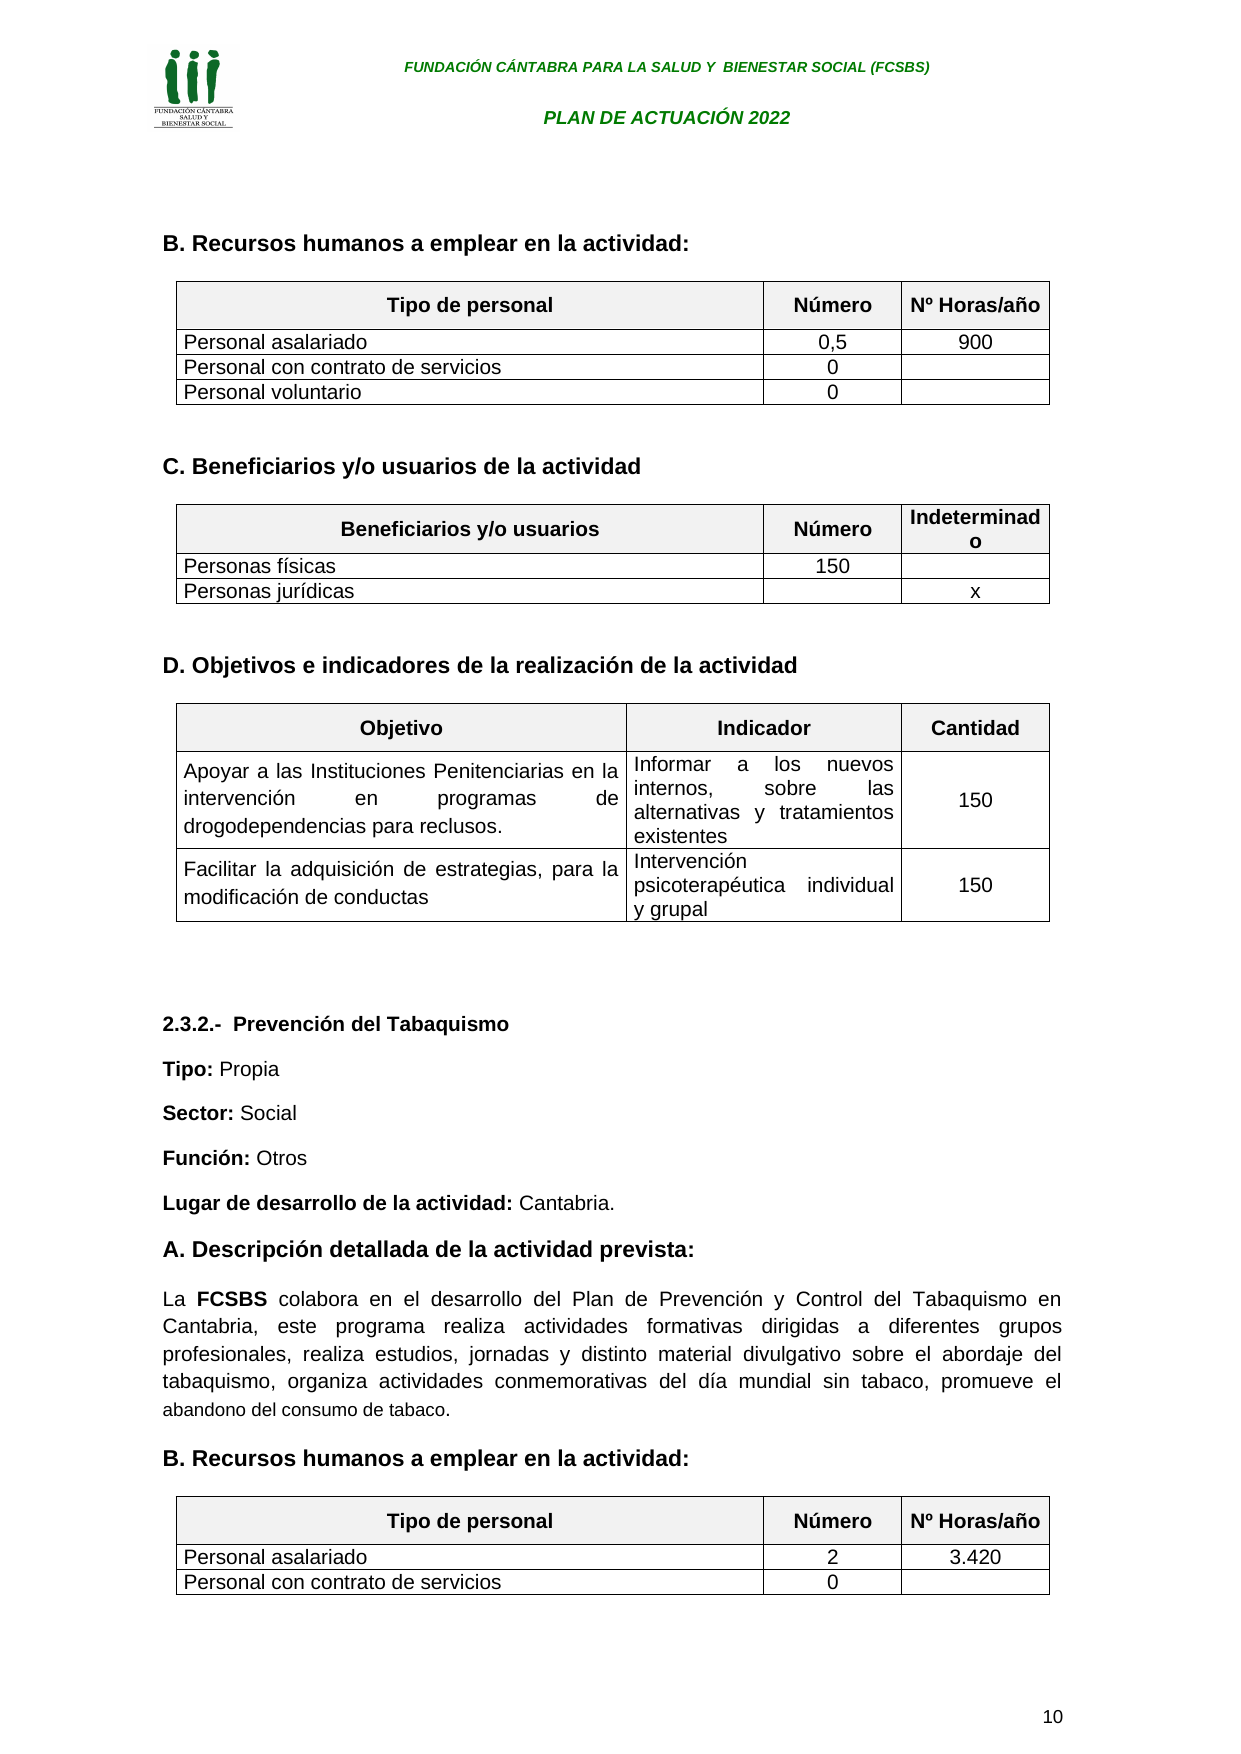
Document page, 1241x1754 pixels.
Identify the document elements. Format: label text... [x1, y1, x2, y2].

table_cell Personal asalariado [177, 330, 763, 353]
table_cell Intervención psicoterapéutica individual y grupal [627, 849, 901, 921]
table_header Objetivo [177, 704, 626, 751]
table_header Cantidad [902, 704, 1049, 751]
text Tipo: Propia [162, 1056, 1063, 1080]
table_cell Personas jurídicas [177, 579, 763, 603]
table_cell [902, 554, 1049, 578]
table_cell 0 [764, 380, 901, 403]
table_cell 150 [902, 849, 1049, 921]
picture [146, 44, 241, 132]
table_header Indicador [627, 704, 901, 751]
text La FCSBS colabora en el desarrollo del Plan de Prevención y Control del Tabaquismo en Cantabria, este programa realiza actividades formativas dirigidas a diferentes grupos profesionales, realiza estudios, jornadas y distinto material divulgativo sobre el abordaje del tabaquismo, organiza actividades conmemorativas del día mundial sin tabaco, promueve el abandono del consumo de tabaco. [162, 1287, 1063, 1421]
text D. Objetivos e indicadores de la realización de la actividad [162, 652, 1063, 678]
table_header Tipo de personal [177, 282, 763, 328]
text B. Recursos humanos a emplear en la actividad: [162, 1445, 1063, 1471]
table_cell x [902, 579, 1049, 603]
table_cell Personal voluntario [177, 380, 763, 403]
table_header Tipo de personal [177, 1497, 763, 1544]
table_header Indeterminado [902, 505, 1049, 553]
text Lugar de desarrollo de la actividad: Cantabria. [162, 1191, 1063, 1215]
table_cell 2 [764, 1545, 901, 1569]
table_header Número [764, 1497, 901, 1544]
table_cell [902, 1570, 1049, 1594]
table_cell Informar a los nuevos internos, sobre las alternativas y tratamientos existentes [627, 752, 901, 848]
table_cell [764, 579, 901, 603]
table_cell [902, 380, 1049, 403]
table_header Beneficiarios y/o usuarios [177, 505, 763, 553]
text C. Beneficiarios y/o usuarios de la actividad [162, 453, 1063, 479]
table_cell 0,5 [764, 330, 901, 353]
table_cell 3.420 [902, 1545, 1049, 1569]
table_cell 0 [764, 355, 901, 378]
table_header Número [764, 282, 901, 328]
text A. Descripción detallada de la actividad prevista: [162, 1236, 1063, 1262]
table_cell Personal asalariado [177, 1545, 763, 1569]
table_cell Personas físicas [177, 554, 763, 578]
table_cell Personal con contrato de servicios [177, 1570, 763, 1594]
text Función: Otros [162, 1146, 1063, 1170]
table_header Nº Horas/año [902, 1497, 1049, 1544]
table_cell Facilitar la adquisición de estrategias, para la modificación de conductas [177, 849, 626, 921]
table_header Nº Horas/año [902, 282, 1049, 328]
table_cell 0 [764, 1570, 901, 1594]
text B. Recursos humanos a emplear en la actividad: [162, 229, 1063, 256]
table_cell 900 [902, 330, 1049, 353]
table_cell 150 [902, 752, 1049, 848]
table_cell Apoyar a las Instituciones Penitenciarias en la intervención en programas de drogodependencias para reclusos. [177, 752, 626, 848]
table_cell Personal con contrato de servicios [177, 355, 763, 378]
text Sector: Social [162, 1101, 1063, 1125]
table_header Número [764, 505, 901, 553]
table_cell [902, 355, 1049, 378]
table_cell 150 [764, 554, 901, 578]
text 2.3.2.- Prevención del Tabaquismo [162, 1012, 1063, 1036]
